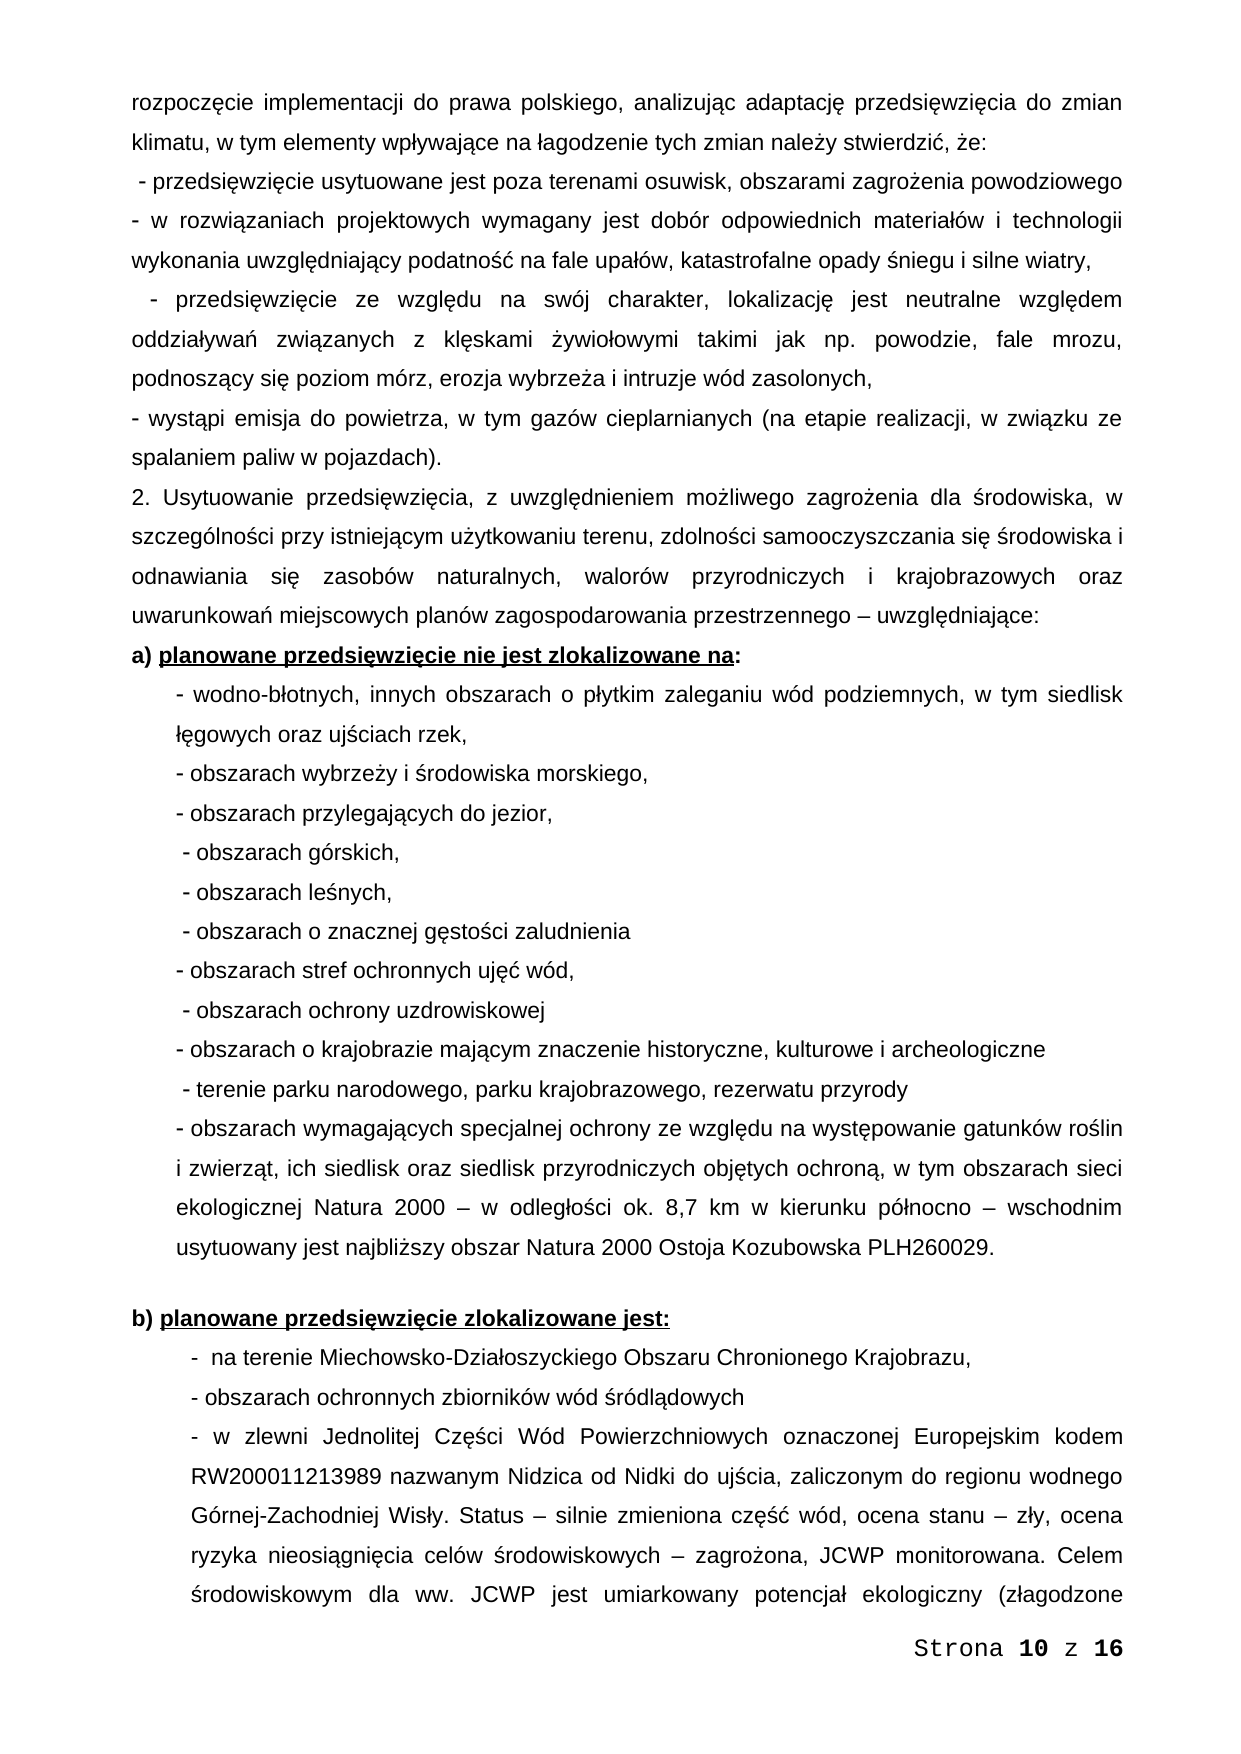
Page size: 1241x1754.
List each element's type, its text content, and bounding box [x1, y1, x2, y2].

text przedsięwzięcie ze względu na swój charakter, lokalizację jest neutralne względem oddziaływań związanych z klęskami żywiołowymi takimi jak np. powodzie, fale mrozu, podnoszący się poziom mórz, erozja wybrzeża i intruzje wód zasolonych, [131, 286, 1123, 392]
text - na terenie Miechowsko-Działoszyckiego Obszaru Chronionego Krajobrazu, [191, 1344, 1123, 1371]
text obszarach przylegających do jezior, [176, 799, 1123, 826]
text wodno-błotnych, innych obszarach o płytkim zaleganiu wód podziemnych, w tym siedlisk łęgowych oraz ujściach rzek, [176, 681, 1123, 747]
text przedsięwzięcie usytuowane jest poza terenami osuwisk, obszarami zagrożenia powodziowego w rozwiązaniach projektowych wymagany jest dobór odpowiednich materiałów i technologii wykonania uwzględniający podatność na fale upałów, katastrofalne opady śniegu i silne wiatry, [131, 168, 1123, 273]
text obszarach o znacznej gęstości zaludnienia [176, 918, 1123, 944]
text 2. Usytuowanie przedsięwzięcia, z uwzględnieniem możliwego zagrożenia dla środowiska, w szczególności przy istniejącym użytkowaniu terenu, zdolności samooczyszczania się środowiska i odnawiania się zasobów naturalnych, walorów przyrodniczych i krajobrazowych oraz uwarunkowań miejscowych planów zagospodarowania przestrzennego – uwzględniające: [131, 484, 1123, 628]
text obszarach wybrzeży i środowiska morskiego, [176, 760, 1123, 786]
text a) planowane przedsięwzięcie nie jest zlokalizowane na: [131, 642, 1123, 668]
text obszarach górskich, [176, 839, 1123, 865]
text b) planowane przedsięwzięcie zlokalizowane jest: [131, 1305, 1123, 1331]
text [131, 89, 1123, 155]
text - obszarach ochronnych zbiorników wód śródlądowych [191, 1384, 1123, 1410]
text obszarach wymagających specjalnej ochrony ze względu na występowanie gatunków roślin i zwierząt, ich siedlisk oraz siedlisk przyrodniczych objętych ochroną, w tym obszarach sieci ekologicznej Natura 2000 – w odległości ok. 8,7 km w kierunku północno – wschodnim usytuowany jest najbliższy obszar Natura 2000 Ostoja Kozubowska PLH260029. [176, 1115, 1123, 1260]
text obszarach leśnych, [176, 878, 1123, 905]
text wystąpi emisja do powietrza, w tym gazów cieplarnianych (na etapie realizacji, w związku ze spalaniem paliw w pojazdach). [131, 405, 1123, 471]
text obszarach ochrony uzdrowiskowej [176, 997, 1123, 1023]
text obszarach stref ochronnych ujęć wód, [176, 957, 1123, 984]
text terenie parku narodowego, parku krajobrazowego, rezerwatu przyrody [176, 1076, 1123, 1102]
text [191, 1423, 1123, 1607]
text obszarach o krajobrazie mającym znaczenie historyczne, kulturowe i archeologiczne [176, 1036, 1123, 1063]
